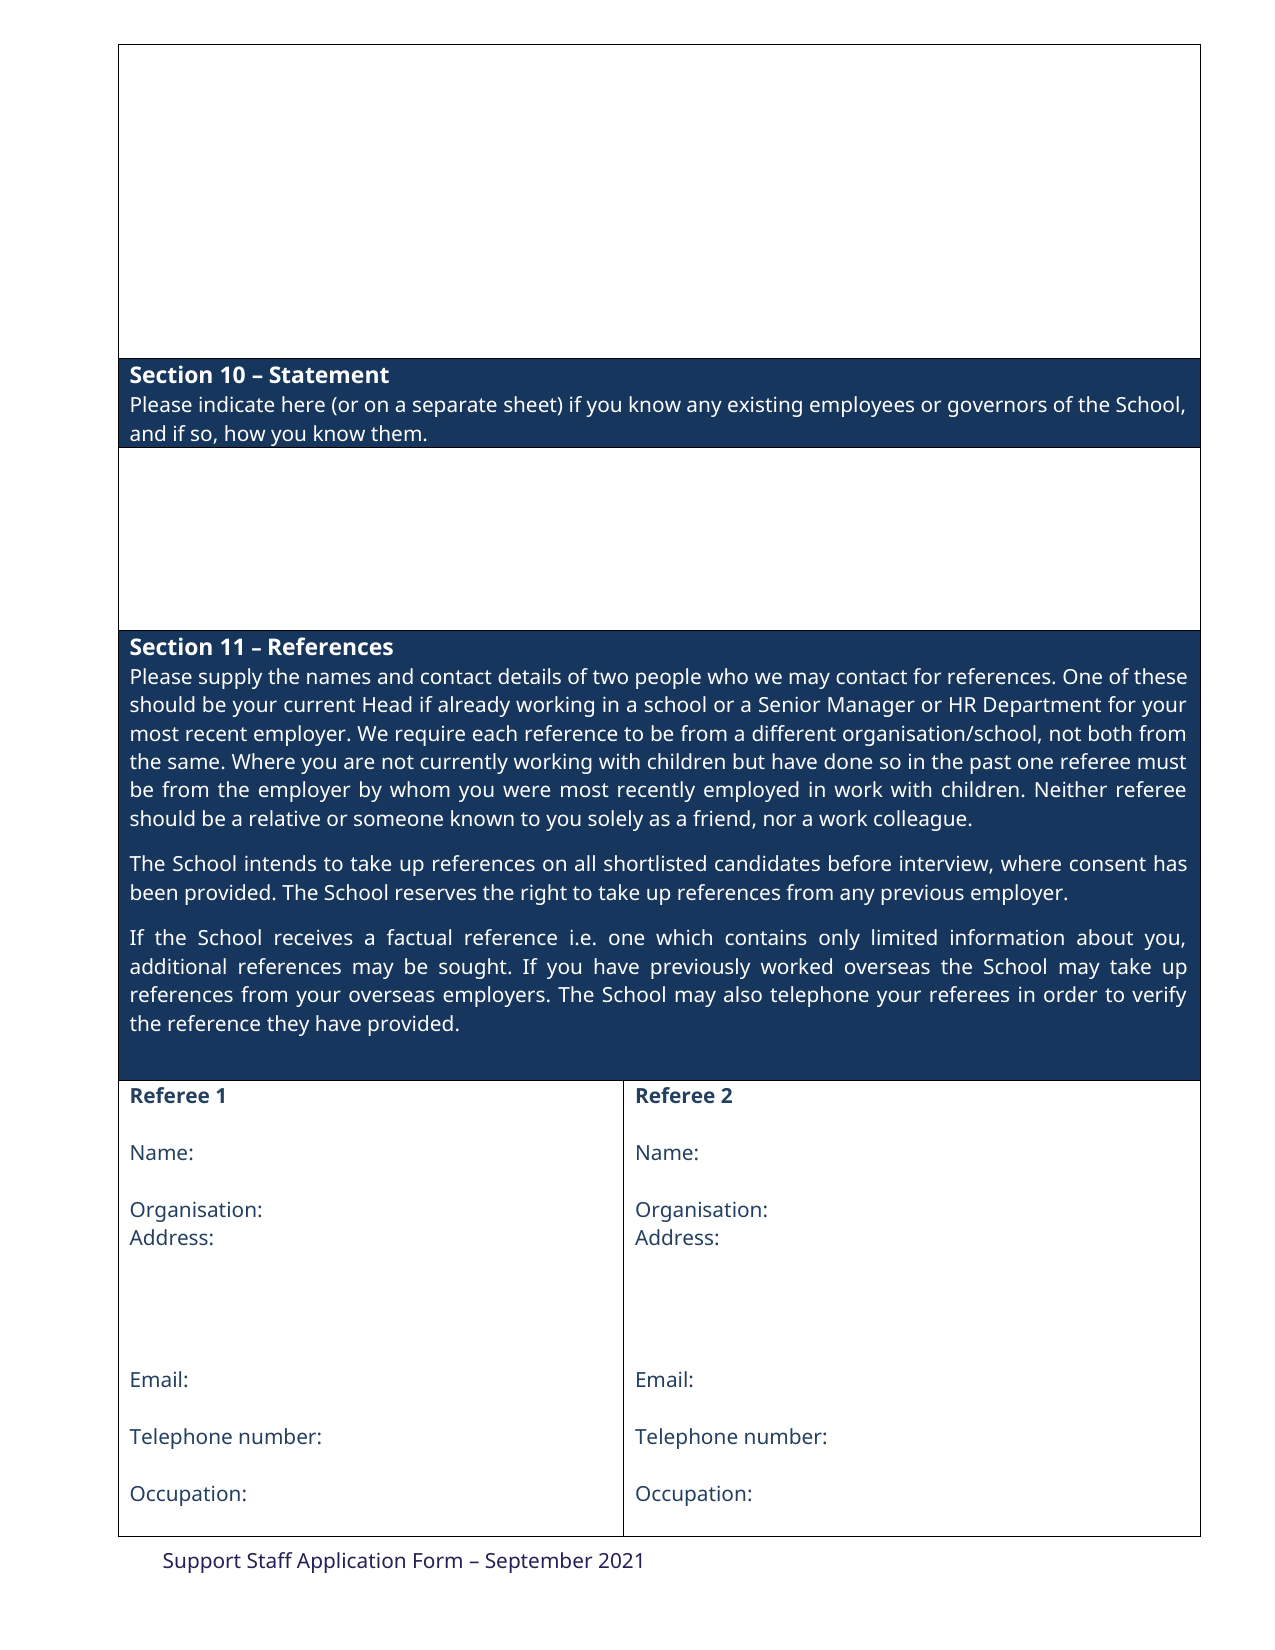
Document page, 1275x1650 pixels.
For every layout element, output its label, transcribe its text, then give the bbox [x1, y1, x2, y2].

table_cell Section 10 – Statement Please indicate here (or on a separate sheet) if you know any existing employees or governors of the School, and if so, how you know them. [119, 359, 1200, 447]
table_cell [119, 448, 1200, 629]
table_cell [119, 45, 1200, 358]
table_cell Referee 2 Name: Organisation: Address: Email: Telephone number: Occupation: [624, 1081, 1200, 1536]
table_cell Section 11 – References Please supply the names and contact details of two people who we may contact for references. One of these should be your current Head if already working in a school or a Senior Manager or HR Department for your most recent employer. We require each reference to be from a different organisation/school, not both from the same. Where you are not currently working with children but have done so in the past one referee must be from the employer by whom you were most recently employed in work with children. Neither referee should be a relative or someone known to you solely as a friend, nor a work colleague. The School intends to take up references on all shortlisted candidates before interview, where consent has been provided. The School reserves the right to take up references from any previous employer. If the School receives a factual reference i.e. one which contains only limited information about you, additional references may be sought. If you have previously worked overseas the School may take up references from your overseas employers. The School may also telephone your referees in order to verify the reference they have provided. [119, 631, 1200, 1080]
table_cell Referee 1 Name: Organisation: Address: Email: Telephone number: Occupation: [119, 1081, 623, 1536]
